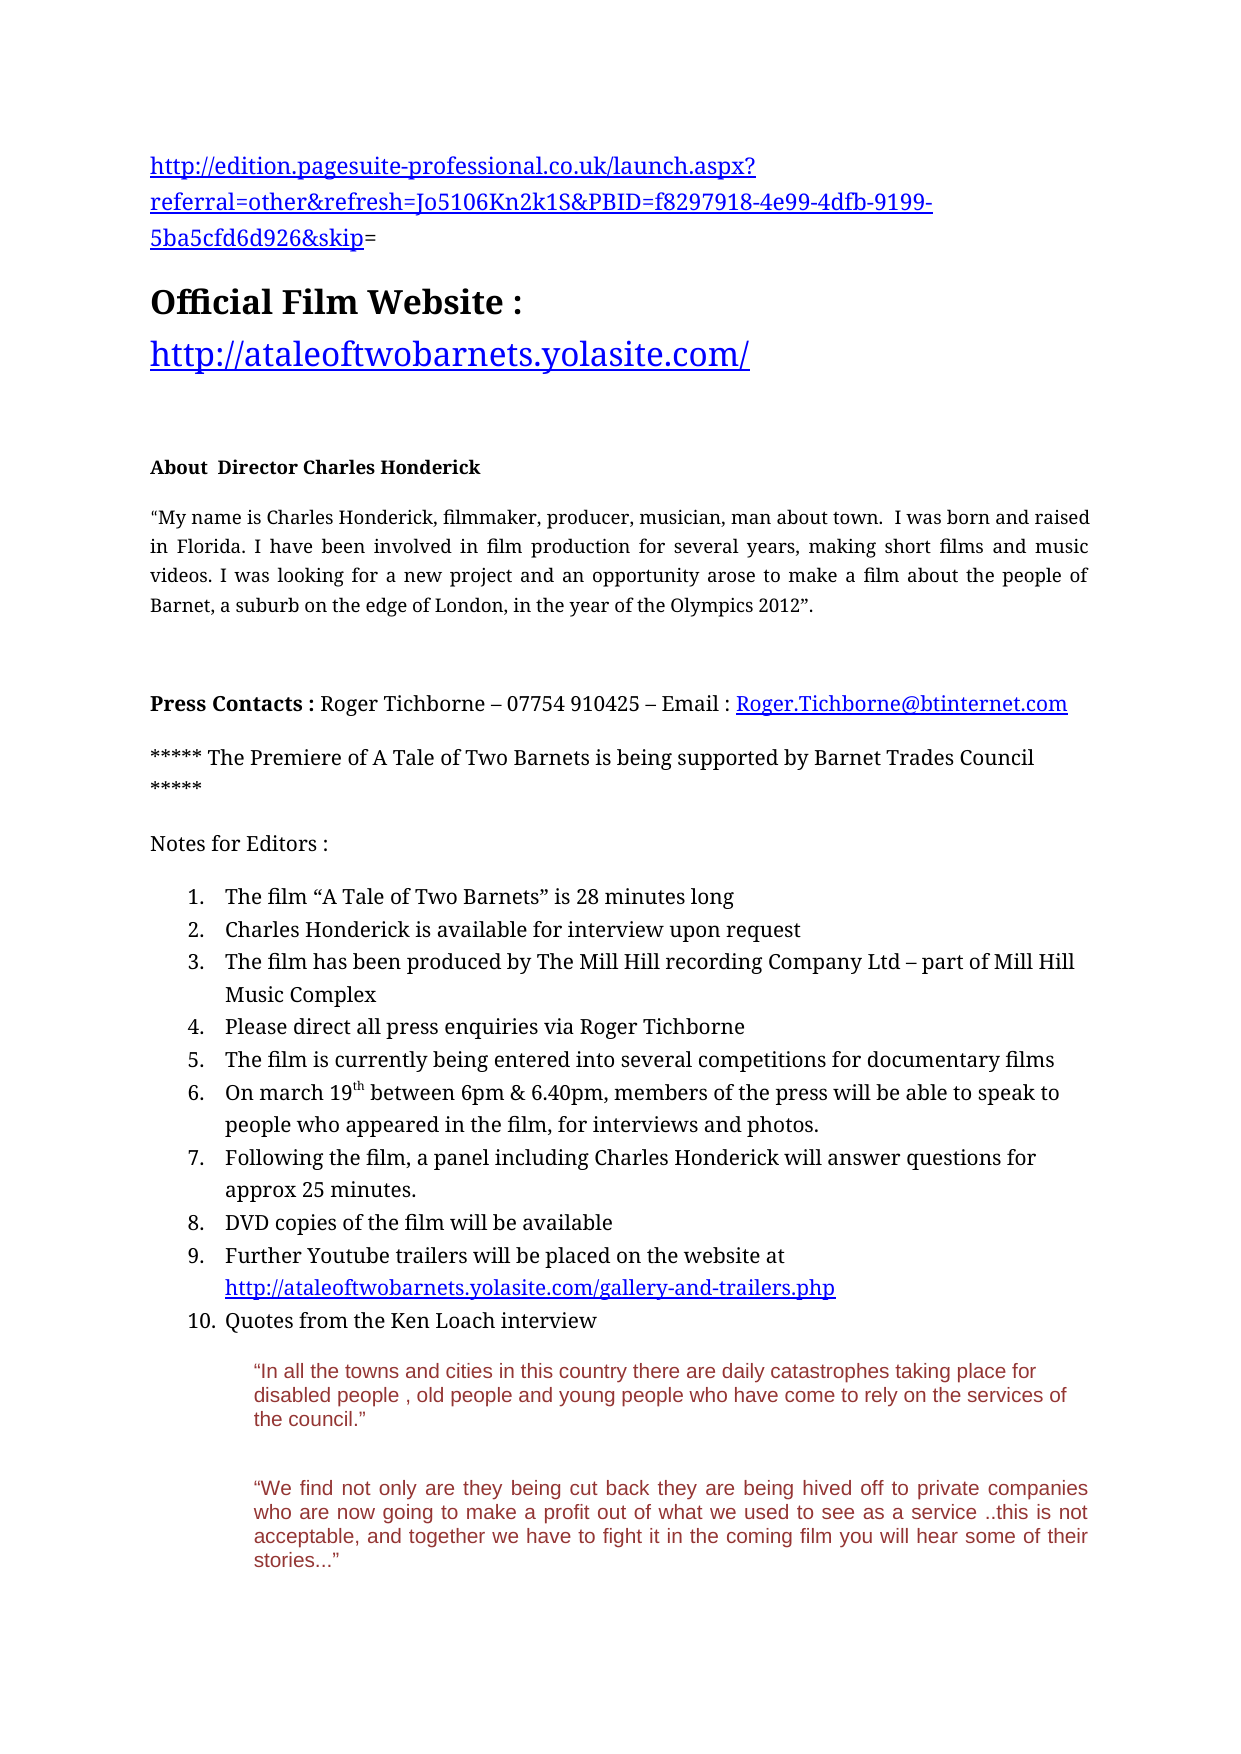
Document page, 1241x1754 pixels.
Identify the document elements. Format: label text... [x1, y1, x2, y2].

list Quotes from the Ken Loach interview [187, 1306, 1090, 1334]
text “In all the towns and cities in this country there are daily catastrophes taking place for disabled people , old people and young people who have come to rely on the services of the council.” [253, 1359, 1090, 1431]
text http://edition.pagesuite-professional.co.uk/launch.aspx?referral=other&refresh=Jo5106Kn2k1S&PBID=f8297918-4e99-4dfb-9199-5ba5cfd6d926&skip= [150, 150, 1090, 253]
text “My name is Charles Honderick, filmmaker, producer, musician, man about town. I was born and raised in Florida. I have been involved in film production for several years, making short films and music videos. I was looking for a new project and an opportunity arose to make a film about the people of Barnet, a suburb on the edge of London, in the year of the Olympics 2012”. [150, 504, 1090, 617]
text Press Contacts : Roger Tichborne – 07754 910425 – Email : Roger.Tichborne@btinternet.com [150, 689, 1090, 718]
list Following the film, a panel including Charles Honderick will answer questions for approx 25 minutes. [187, 1143, 1090, 1204]
text About Director Charles Honderick [150, 454, 1090, 479]
list DVD copies of the film will be available [187, 1208, 1090, 1237]
list Charles Honderick is available for interview upon request [187, 915, 1090, 943]
list The film has been produced by The Mill Hill recording Company Ltd – part of Mill Hill Music Complex [187, 947, 1090, 1008]
list On march 19th between 6pm & 6.40pm, members of the press will be able to speak to people who appeared in the film, for interviews and photos. [187, 1078, 1090, 1139]
text “We find not only are they being cut back they are being hived off to private companies who are now going to make a profit out of what we used to see as a service ..this is not acceptable, and together we have to fight it in the coming film you will hear some of their stories...” [253, 1476, 1090, 1572]
list Further Youtube trailers will be placed on the website at http://ataleoftwobarnets.yolasite.com/gallery-and-trailers.php [187, 1241, 1090, 1302]
text ***** The Premiere of A Tale of Two Barnets is being supported by Barnet Trades Council ***** [150, 743, 1090, 804]
list The film “A Tale of Two Barnets” is 28 minutes long [187, 882, 1090, 911]
list The film is currently being entered into several competitions for documentary films [187, 1045, 1090, 1073]
text Notes for Editors : [150, 829, 1090, 857]
list Please direct all press enquiries via Roger Tichborne [187, 1012, 1090, 1041]
text Official Film Website : http://ataleoftwobarnets.yolasite.com/ [150, 279, 1090, 376]
